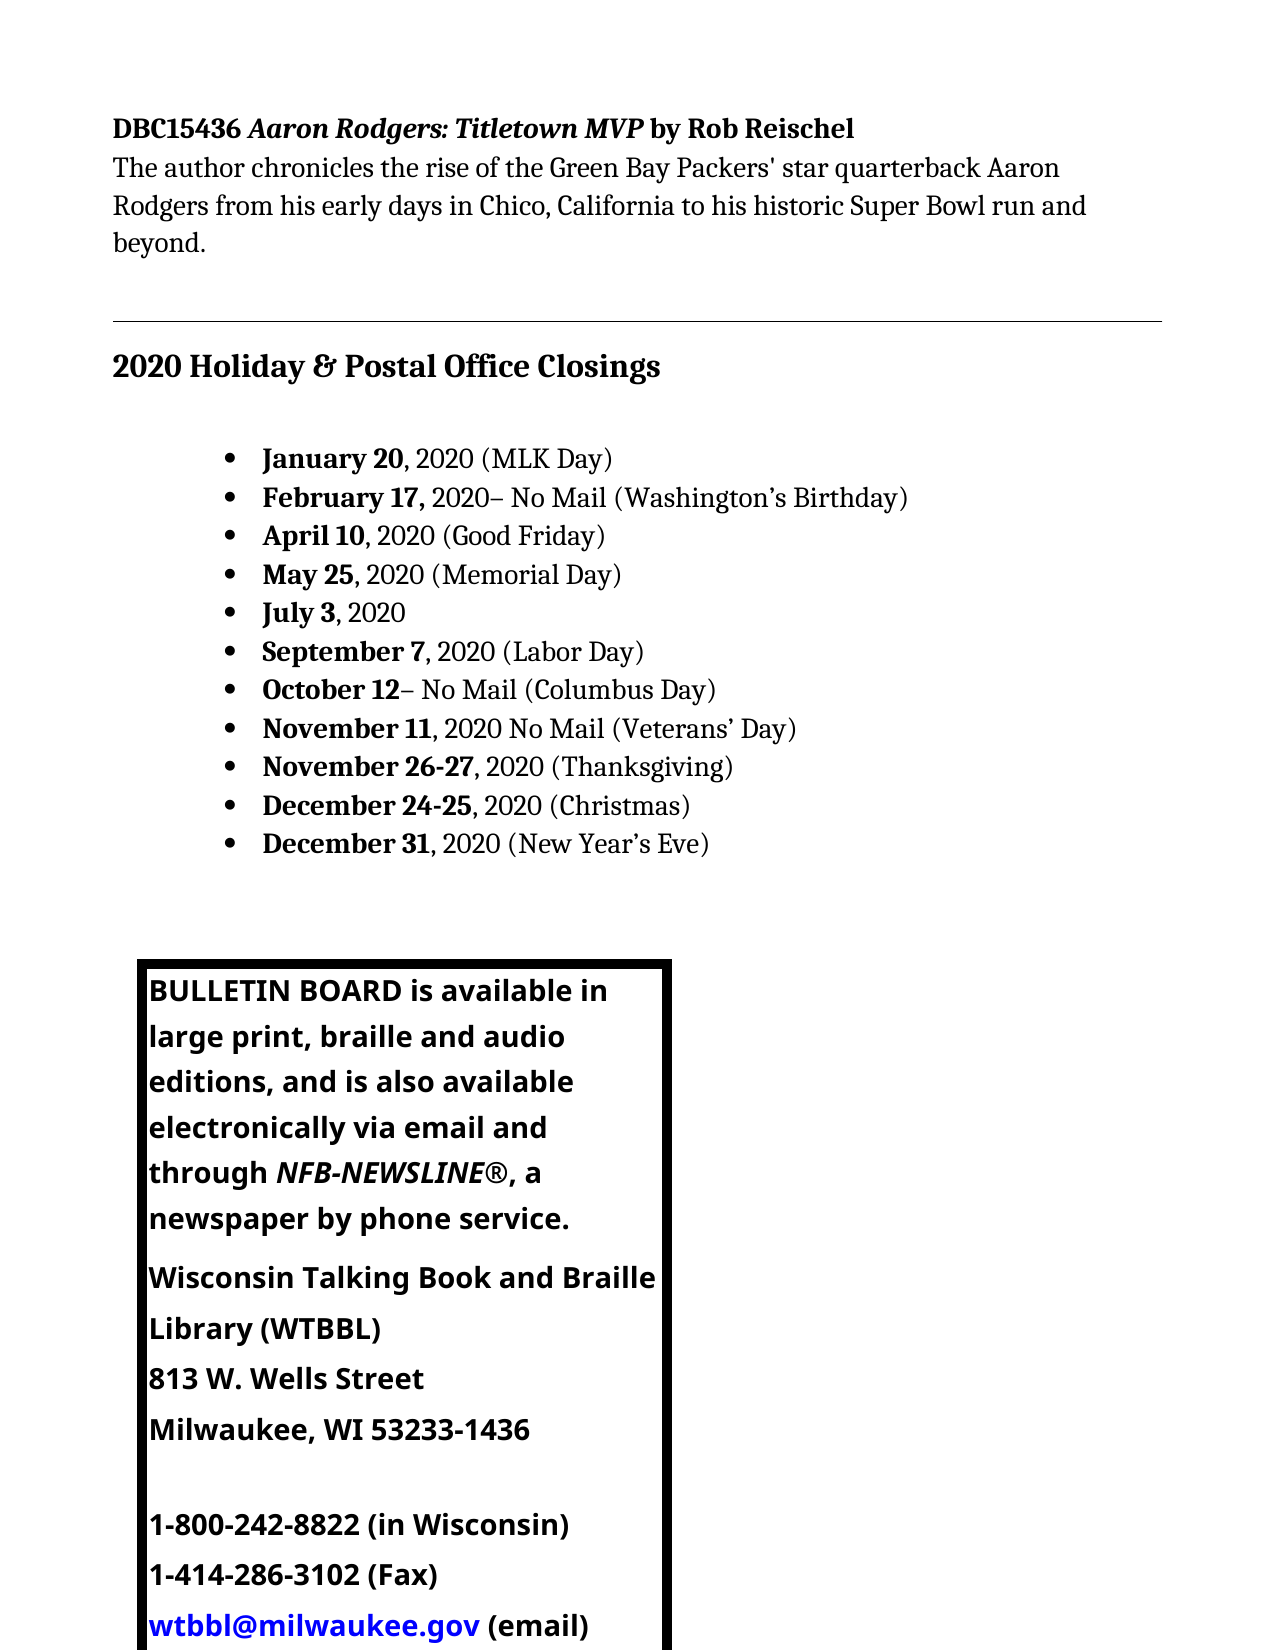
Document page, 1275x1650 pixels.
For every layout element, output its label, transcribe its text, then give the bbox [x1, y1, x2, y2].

list November 11, 2020 No Mail (Veterans’ Day) [225, 712, 1162, 746]
list February 17, 2020– No Mail (Washington’s Birthday) [225, 481, 1162, 514]
list November 26-27, 2020 (Thanksgiving) [225, 751, 1162, 784]
list January 20, 2020 (MLK Day) [225, 442, 1162, 476]
list July 3, 2020 [225, 596, 1162, 630]
list May 25, 2020 (Memorial Day) [225, 558, 1162, 591]
list September 7, 2020 (Labor Day) [225, 635, 1162, 668]
list December 31, 2020 (New Year’s Eve) [225, 828, 1162, 861]
text The author chronicles the rise of the Green Bay Packers' star quarterback Aaron Rodgers from his early days in Chico, California to his historic Super Bowl run and beyond. [112, 151, 1162, 260]
subtitle DBC15436 Aaron Rodgers: Titletown MVP by Rob Reischel [112, 112, 1162, 146]
list October 12– No Mail (Columbus Day) [225, 673, 1162, 707]
list April 10, 2020 (Good Friday) [225, 519, 1162, 553]
subtitle 2020 Holiday & Postal Office Closings [112, 347, 1162, 385]
list December 24-25, 2020 (Christmas) [225, 789, 1162, 823]
